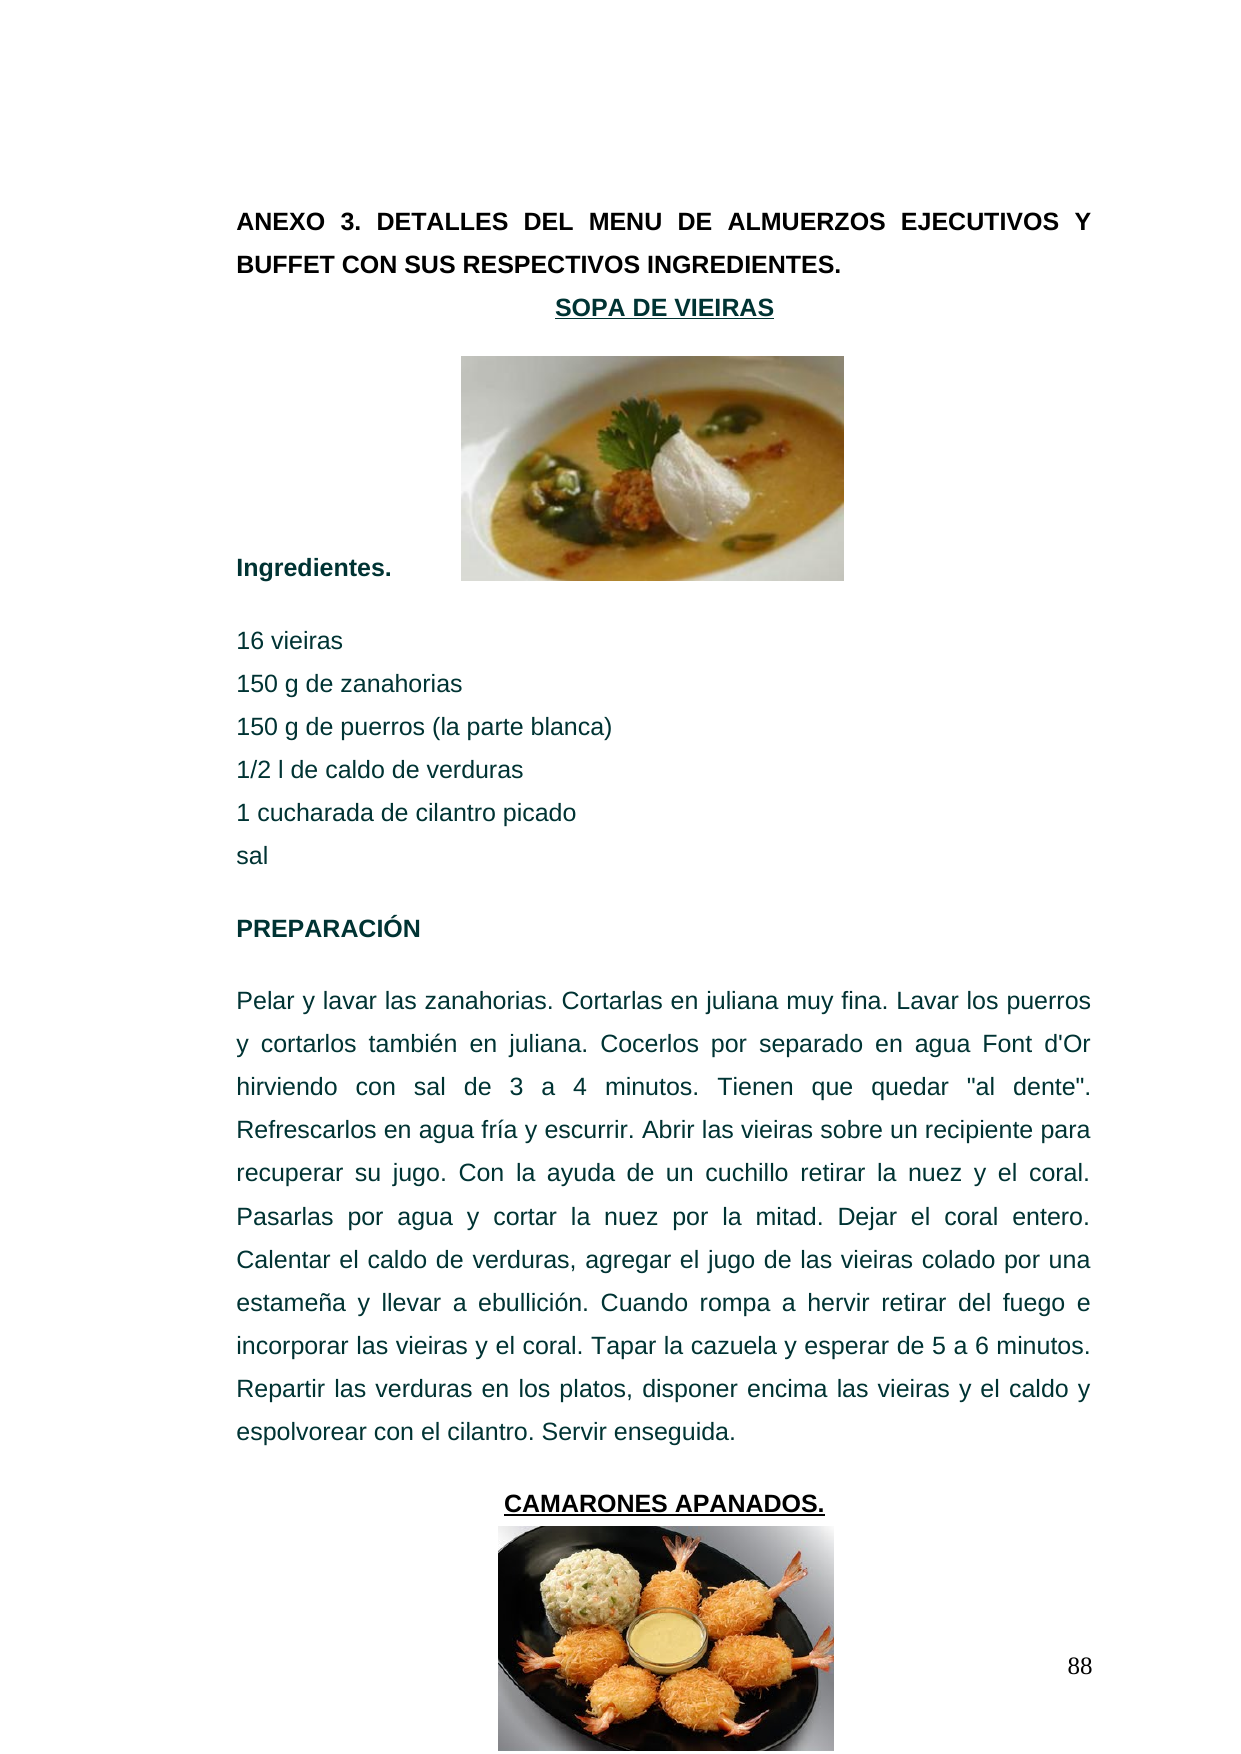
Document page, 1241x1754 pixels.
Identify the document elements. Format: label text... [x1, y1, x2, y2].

text Pelar y lavar las zanahorias. Cortarlas en juliana muy fina. Lavar los puerros y cortarlos también en juliana. Cocerlos por separado en agua Font d'Or hirviendo con sal de 4 minutos. Tienen que quedar "al dente". Refrescarlos en agua fría y escurrir. Abrir las vieiras sobre un recipiente para recuperar su jugo. Con la ayuda de un cuchillo retirar la nuez y el coral. Pasarlas por agua y cortar la nuez por la mitad. Dejar el coral entero. Calentar el caldo de verduras, agregar el jugo de las vieiras colado por una estameña y llevar a ebullición. Cuando rompa a hervir retirar del fuego e incorporar las vieiras y el coral. Tapar la cazuela y esperar de 6 minutos. Repartir las verduras en los platos, disponer encima las vieiras y el caldo y espolvorear con el cilantro. Servir enseguida. [236, 986, 1092, 1446]
picture [498, 1526, 834, 1751]
text PREPARACIÓN [236, 914, 1092, 942]
text ANEXO 3. DETALLES DEL MENU DE ALMUERZOS EJECUTIVOS Y BUFFET CON SUS RESPECTIVOS INGREDIENTES. [236, 207, 1092, 279]
text Ingredientes. [236, 553, 1092, 582]
picture [461, 356, 844, 581]
text SOPA DE VIEIRAS [236, 293, 1092, 322]
text 16 vieiras 150 g de zanahorias 150 g de puerros (la parte blanca) 1/2 l de caldo de verduras 1 cucharada de cilantro picado sal [236, 626, 1092, 870]
text CAMARONES APANADOS. [236, 1489, 1092, 1518]
